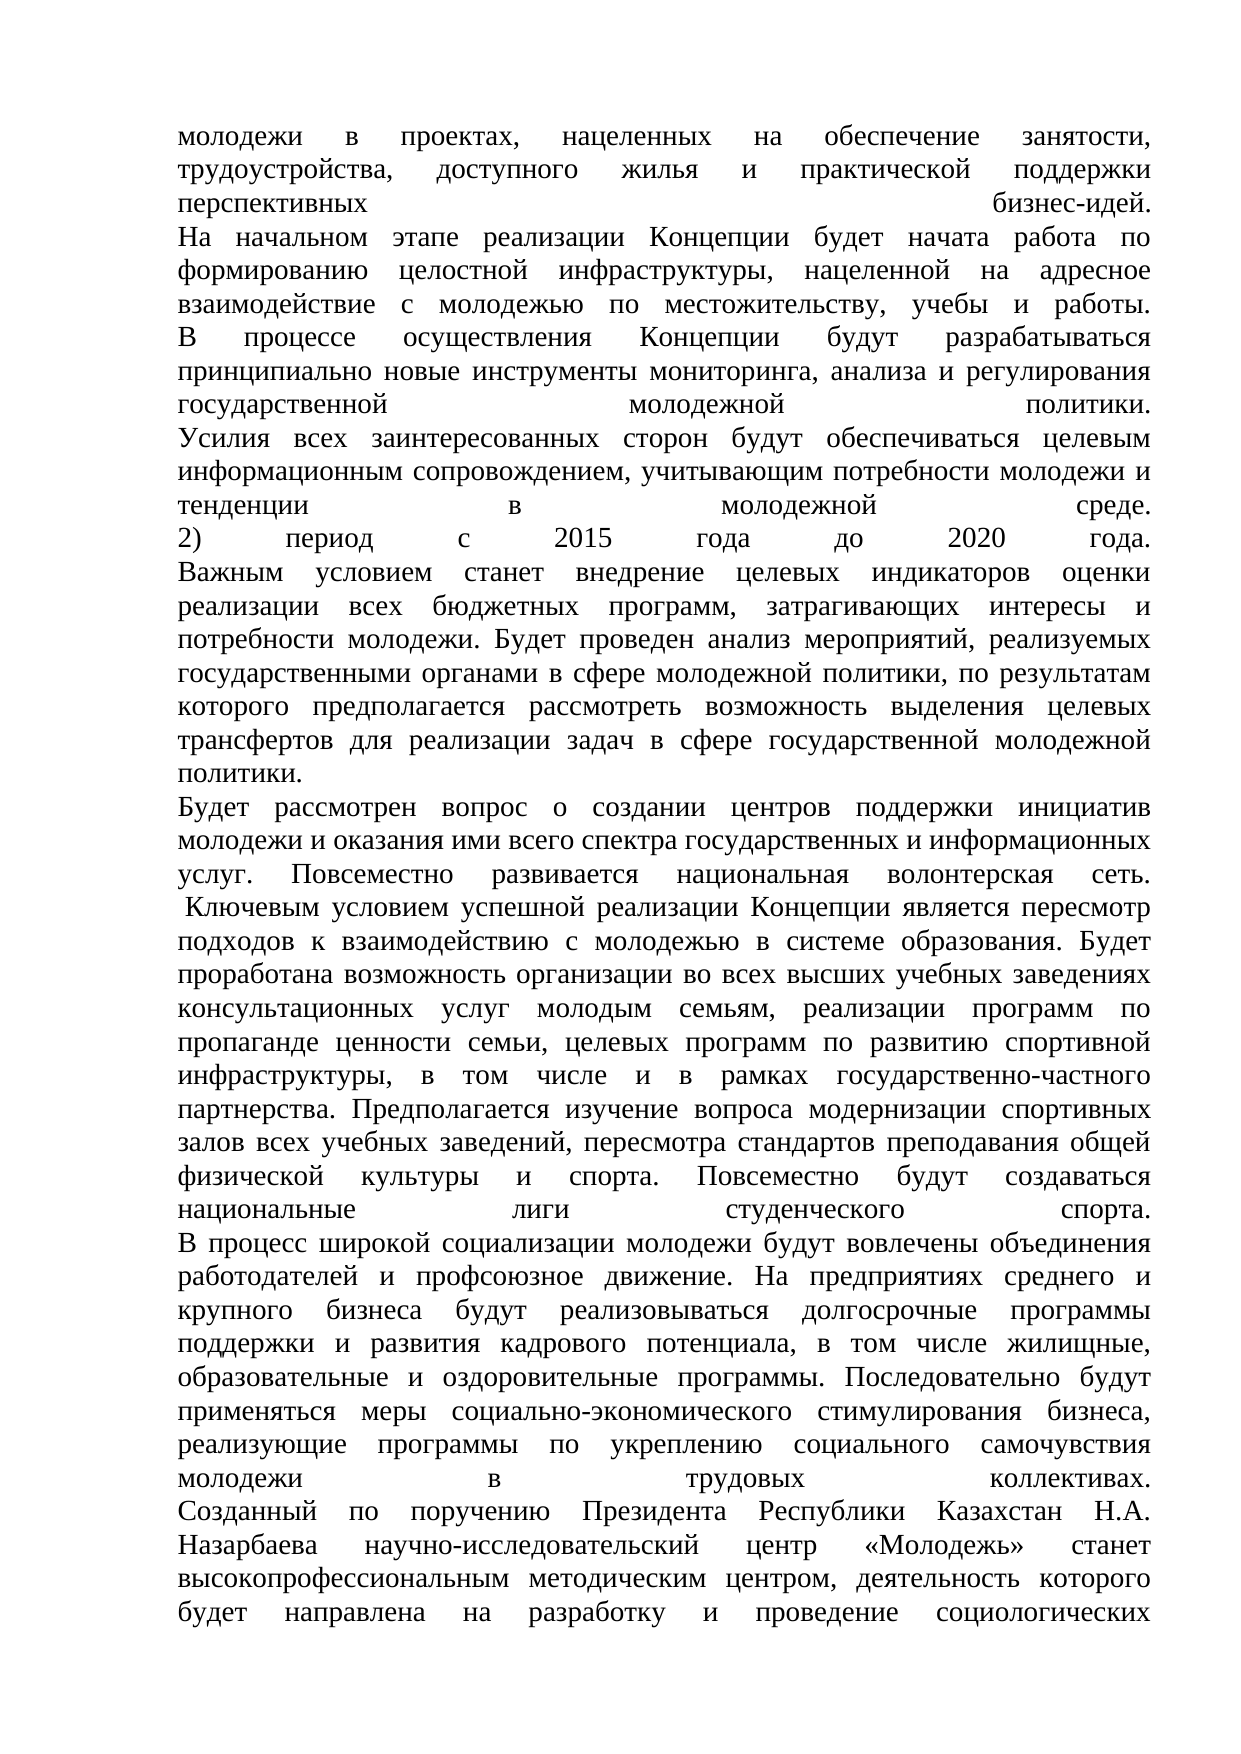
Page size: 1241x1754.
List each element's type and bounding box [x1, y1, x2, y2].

text [177, 118, 1152, 1627]
